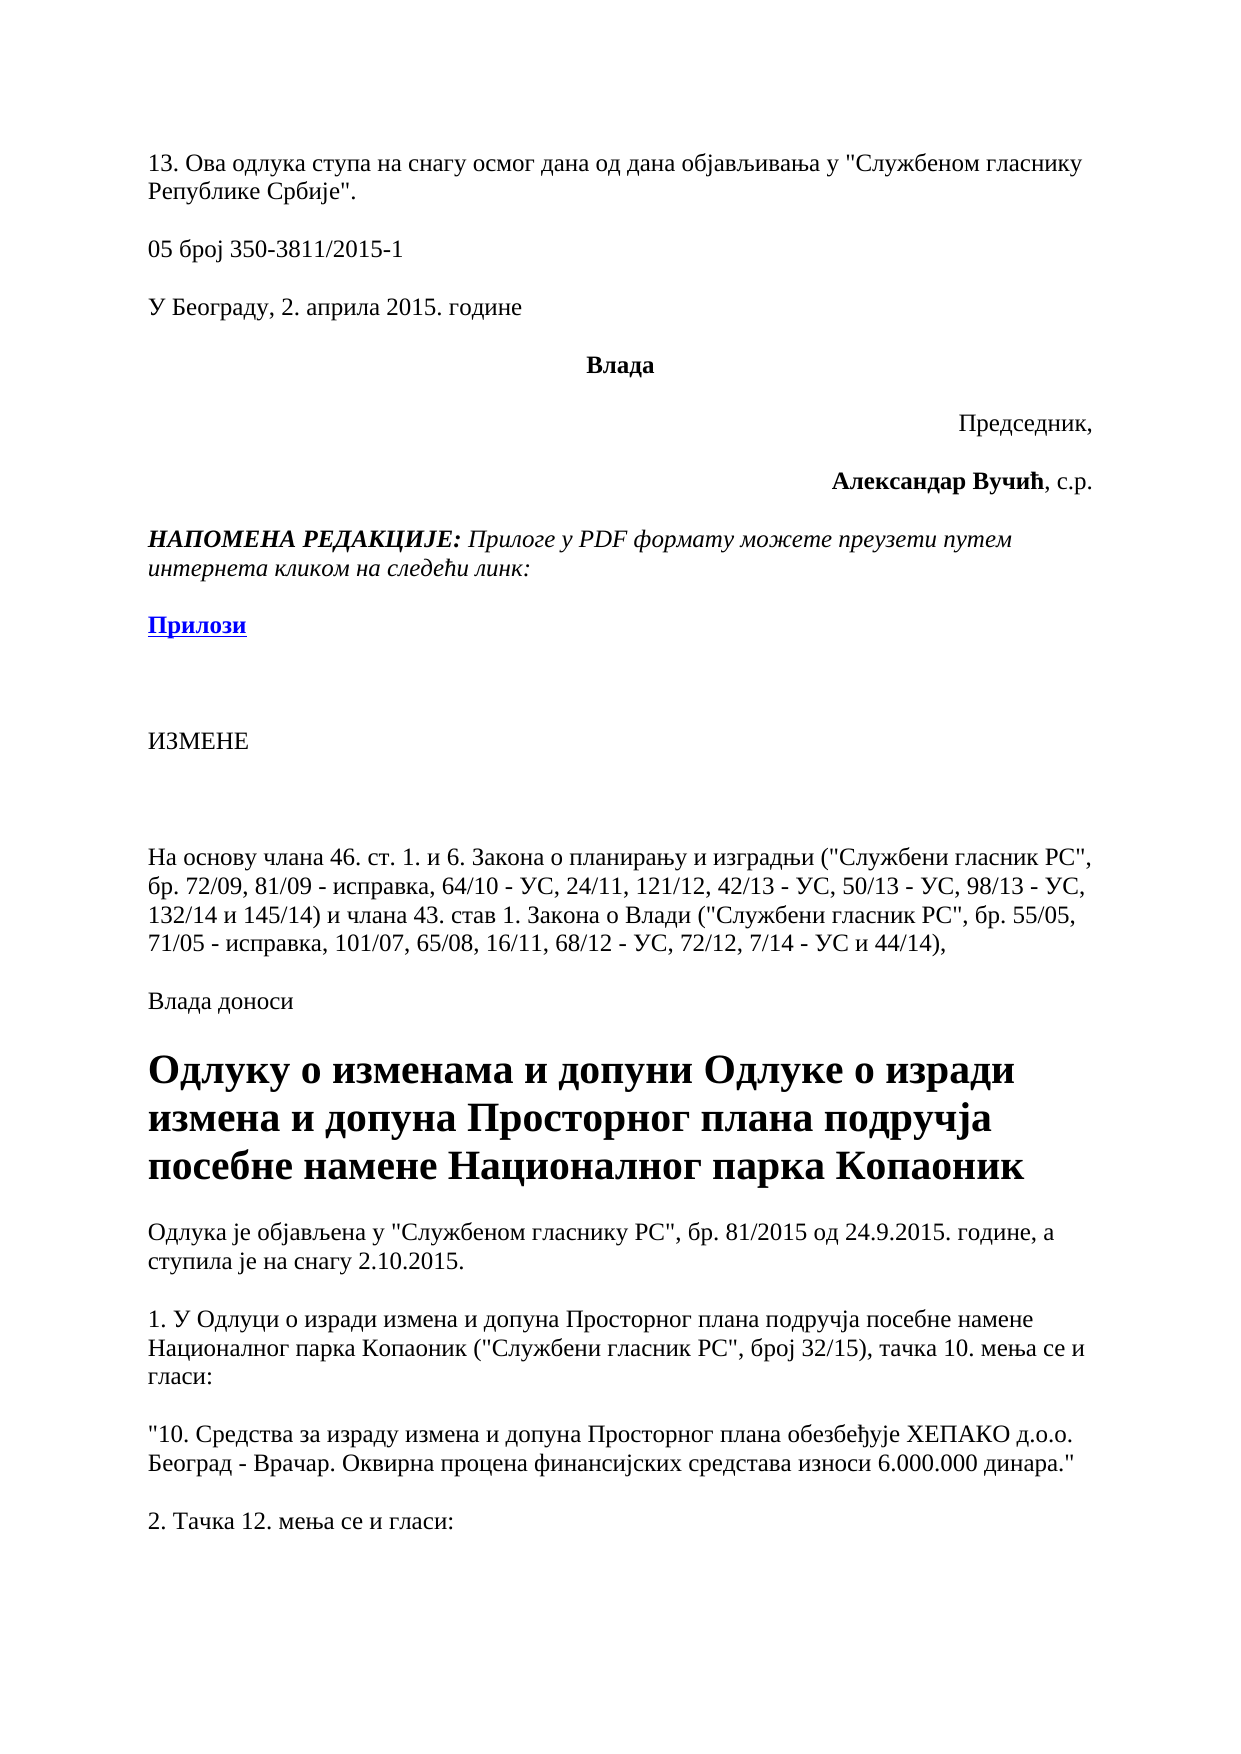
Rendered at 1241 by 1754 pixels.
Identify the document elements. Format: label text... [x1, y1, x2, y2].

text "10. Средства за израду измена и допуна Просторног плана обезбеђује ХЕПАКО д.о.о. Београд - Врачар. Оквирна процена финансијских средстава износи 6.000.000 динара." [148, 1419, 1093, 1477]
text Председник, [148, 408, 1093, 437]
text У Београду, 2. априла 2015. године [148, 292, 1093, 321]
text Одлуку о изменама и допуни Одлуке о изради измена и допуна Просторног плана подручја посебне намене Националног парка Копаоник [148, 1044, 1093, 1188]
text На основу члана 46. ст. 1. и 6. Закона о планирању и изградњи ("Службени гласник РС", бр. 72/09, 81/09 - исправка, 64/10 - УС, 24/11, 121/12, 42/13 - УС, 50/13 - УС, 98/13 - УС, 132/14 и 145/14) и члана 43. став 1. Закона о Влади ("Службени гласник РС", бр. 55/05, 71/05 - исправка, 101/07, 65/08, 16/11, 68/12 - УС, 72/12, 7/14 - УС и 44/14), [148, 842, 1093, 957]
text Прилози [148, 611, 1093, 639]
text 2. Тачка 12. мења се и гласи: [148, 1506, 1093, 1535]
text 13. Ова одлука ступа на снагу осмог дана од дана објављивања у "Службеном гласнику Републике Србије". [148, 148, 1093, 205]
text Влада доноси [148, 986, 1093, 1015]
text Александар Вучић, с.р. [148, 466, 1093, 495]
text 1. У Одлуци о изради измена и допуна Просторног плана подручја посебне намене Националног парка Копаоник ("Службени гласник РС", број 32/15), тачка 10. мења се и гласи: [148, 1304, 1093, 1390]
text Влада [148, 350, 1093, 379]
text ИЗМЕНЕ [148, 726, 1093, 755]
text 05 број 350-3811/2015-1 [148, 234, 1093, 263]
text НАПОМЕНА РЕДАКЦИЈЕ: Прилоге у PDF формату можете преузети путем интернета кликом на следећи линк: [148, 524, 1093, 581]
text Одлука је објављена у "Службеном гласнику РС", бр. 81/2015 од 24.9.2015. године, а ступила је на снагу 2.10.2015. [148, 1217, 1093, 1275]
